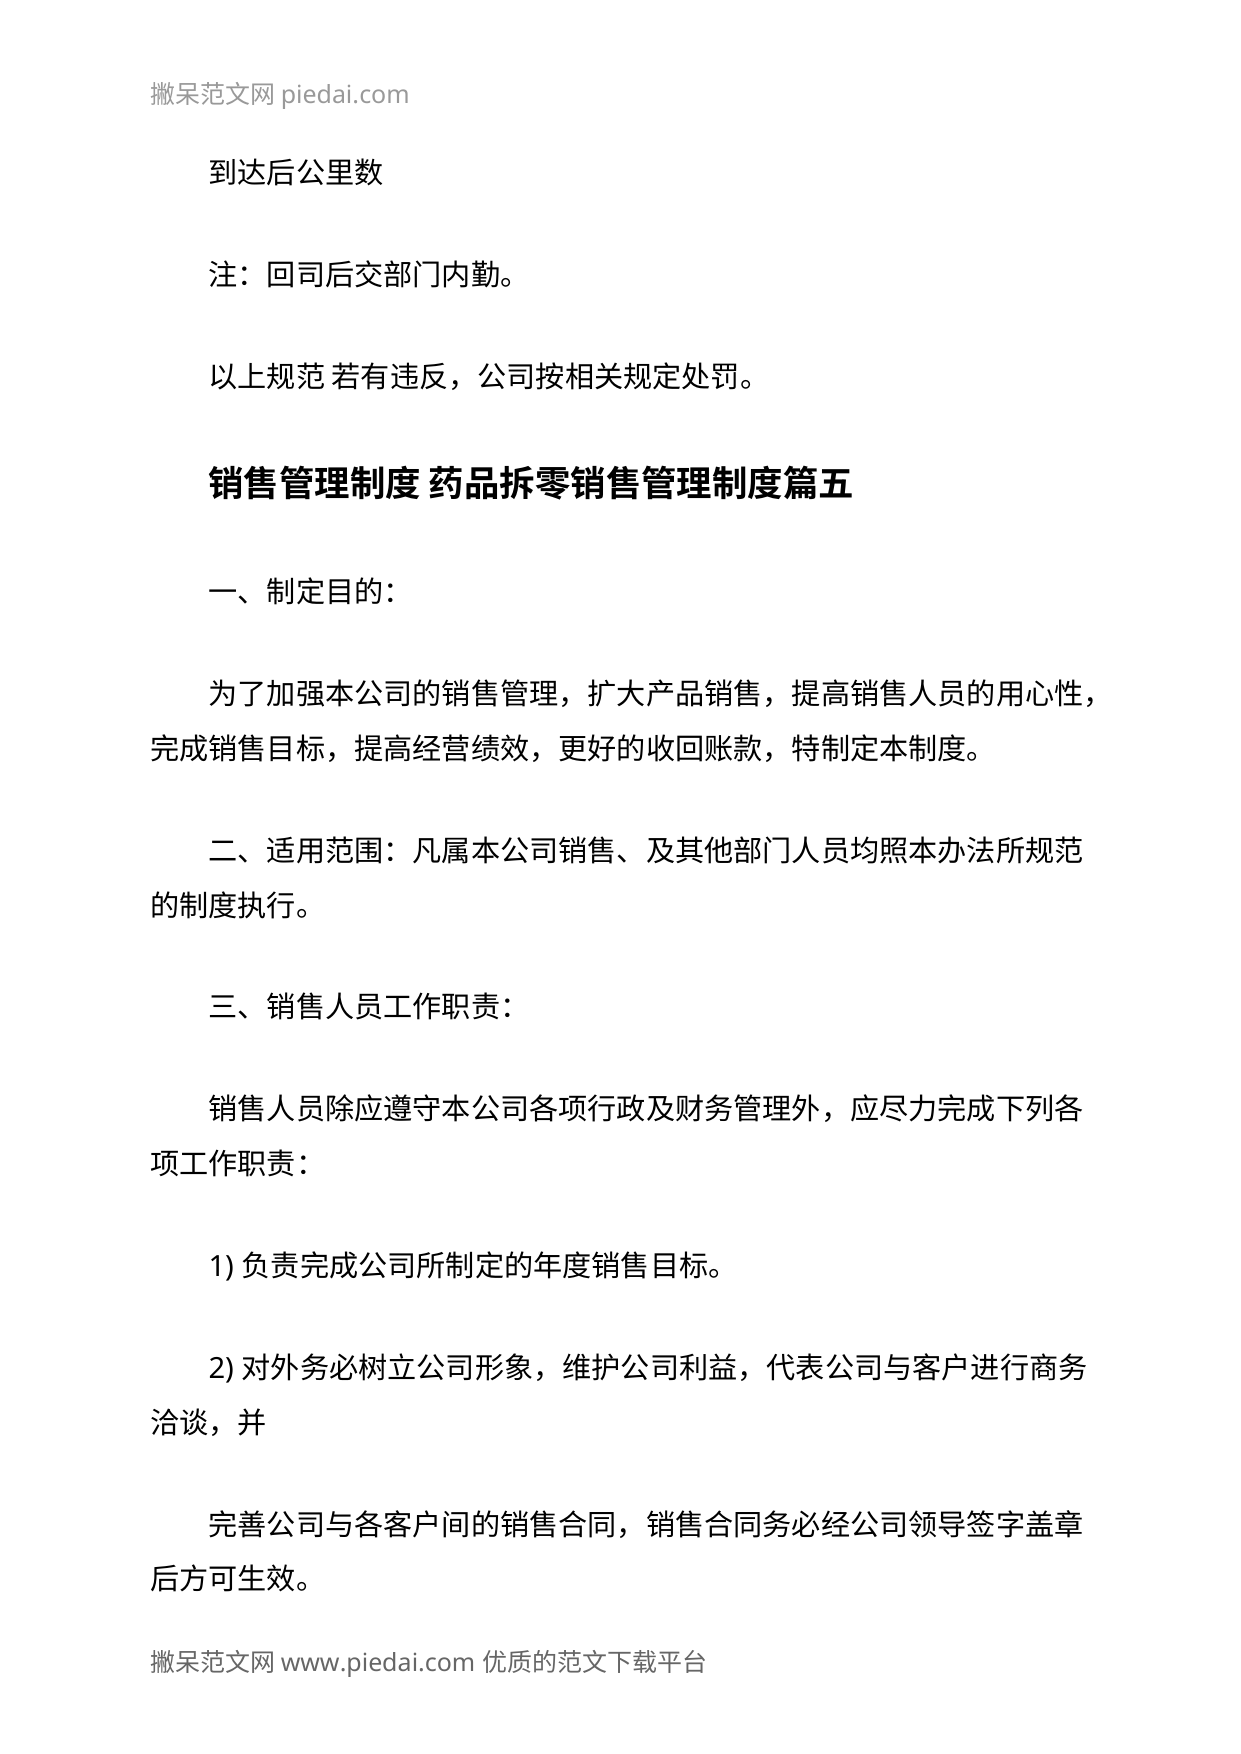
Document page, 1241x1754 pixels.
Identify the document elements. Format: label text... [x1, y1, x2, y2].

text 以上规范 若有违反，公司按相关规定处罚。 [150, 353, 1090, 396]
text 为了加强本公司的销售管理，扩大产品销售，提高销售人员的用心性，完成销售目标，提高经营绩效，更好的收回账款，特制定本制度。 [150, 671, 1090, 768]
text 三、销售人员工作职责： [150, 984, 1090, 1026]
text 2) 对外务必树立公司形象，维护公司利益，代表公司与客户进行商务洽谈，并 [150, 1344, 1090, 1442]
text 二、适用范围：凡属本公司销售、及其他部门人员均照本办法所规范的制度执行。 [150, 827, 1090, 924]
text 到达后公里数 [150, 150, 1090, 192]
text 一、制定目的： [150, 569, 1090, 611]
text 销售管理制度 药品拆零销售管理制度篇五 [150, 455, 1090, 507]
text 完善公司与各客户间的销售合同，销售合同务必经公司领导签字盖章后方可生效。 [150, 1501, 1090, 1598]
text 注：回司后交部门内勤。 [150, 252, 1090, 294]
text 销售人员除应遵守本公司各项行政及财务管理外，应尽力完成下列各项工作职责： [150, 1086, 1090, 1183]
text 1) 负责完成公司所制定的年度销售目标。 [150, 1242, 1090, 1285]
